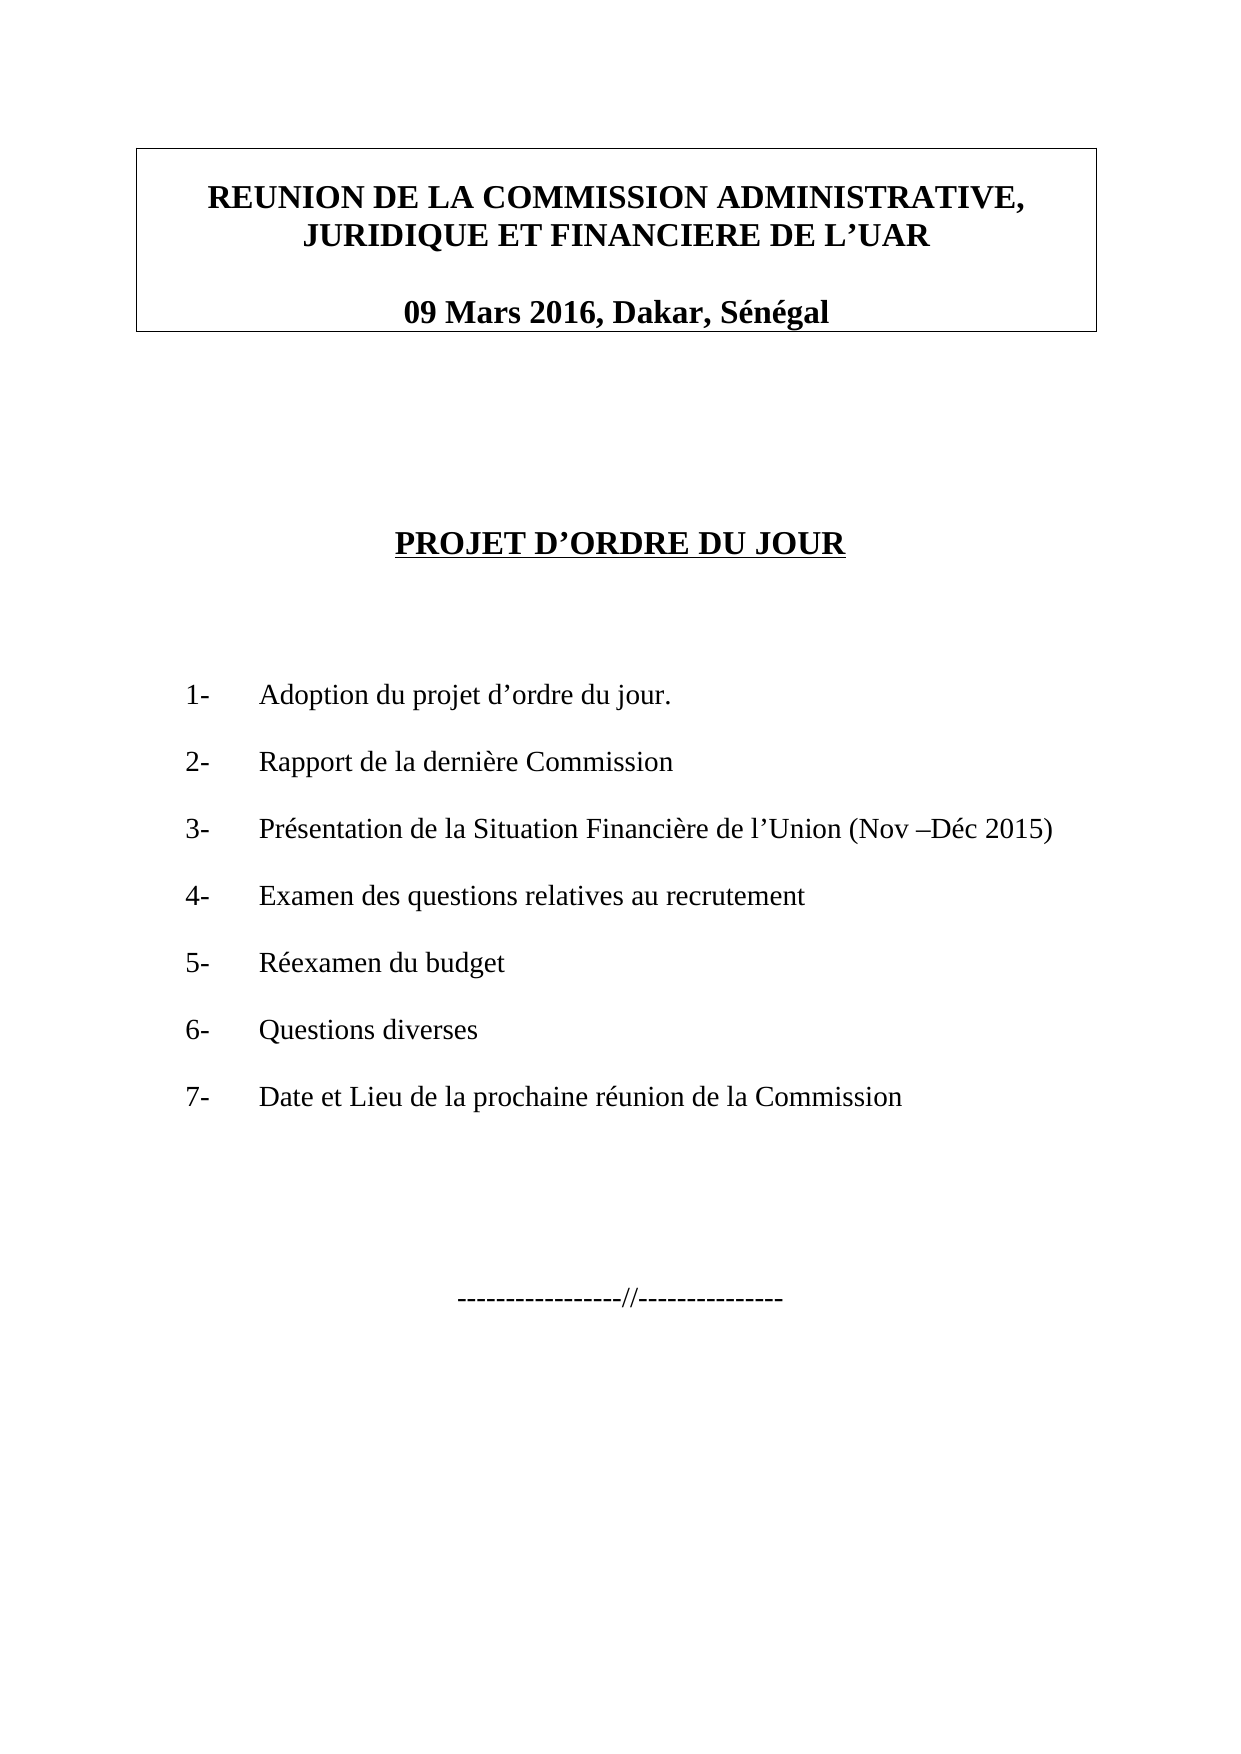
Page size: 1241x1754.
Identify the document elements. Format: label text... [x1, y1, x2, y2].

table_header REUNION DE LA COMMISSION ADMINISTRATIVE, JURIDIQUE ET FINANCIERE DE L’UAR 09 Mars 2016, Dakar, Sénégal [137, 149, 1096, 331]
list Adoption du projet d’ordre du jour. [185, 677, 1093, 710]
list Présentation de la Situation Financière de l’Union (Nov –Déc 2015) [185, 811, 1093, 844]
list Questions diverses [185, 1012, 1093, 1046]
text PROJET D’ORDRE DU JOUR [148, 523, 1093, 562]
list Date et Lieu de la prochaine réunion de la Commission [185, 1079, 1093, 1113]
list Réexamen du budget [185, 945, 1093, 979]
text -----------------//--------------- [148, 1281, 1093, 1314]
list Rapport de la dernière Commission [185, 744, 1093, 777]
list Examen des questions relatives au recrutement [185, 878, 1093, 912]
